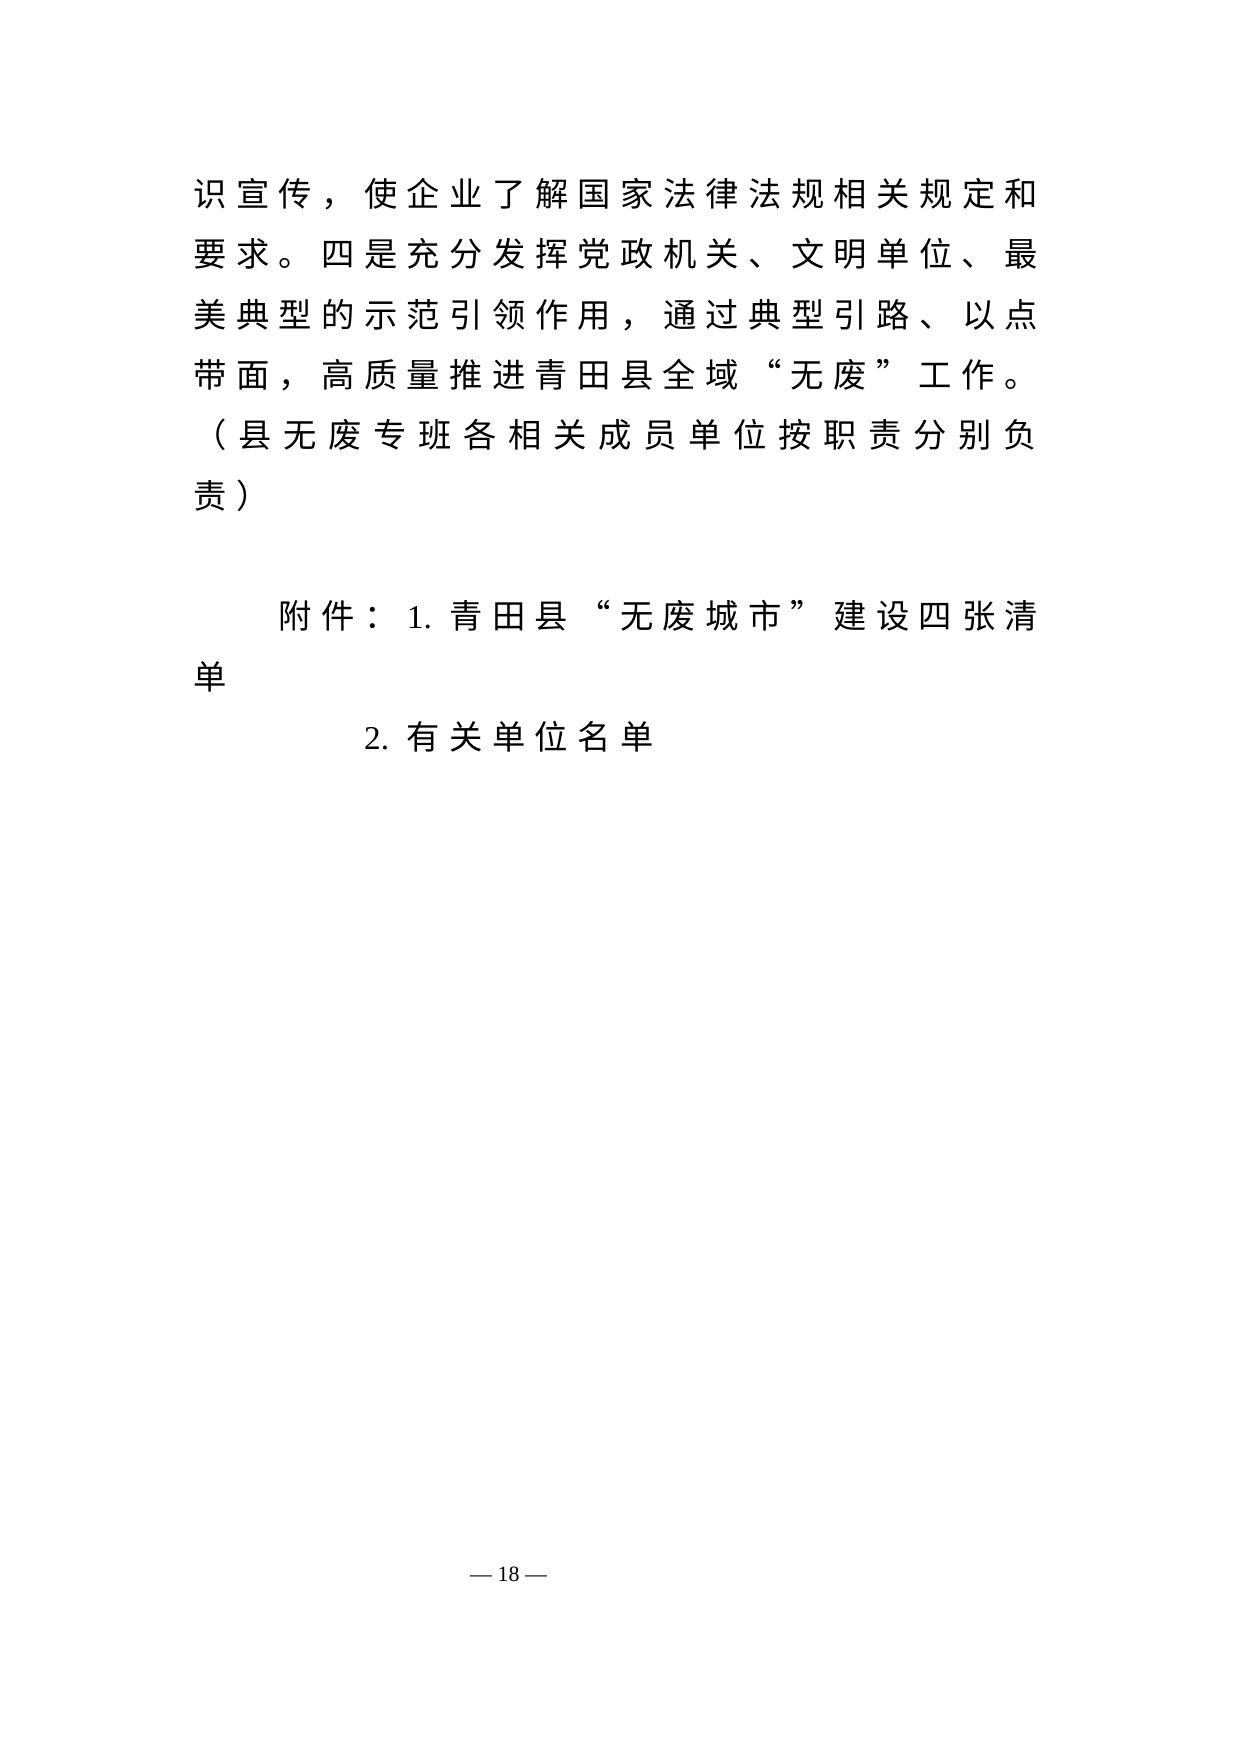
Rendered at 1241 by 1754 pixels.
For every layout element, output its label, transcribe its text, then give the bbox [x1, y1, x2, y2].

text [193, 162, 1047, 524]
text 2.有关单位名单 [193, 705, 1047, 765]
text 附件：1.青田县“无废城市”建设四张清单 [193, 584, 1047, 705]
